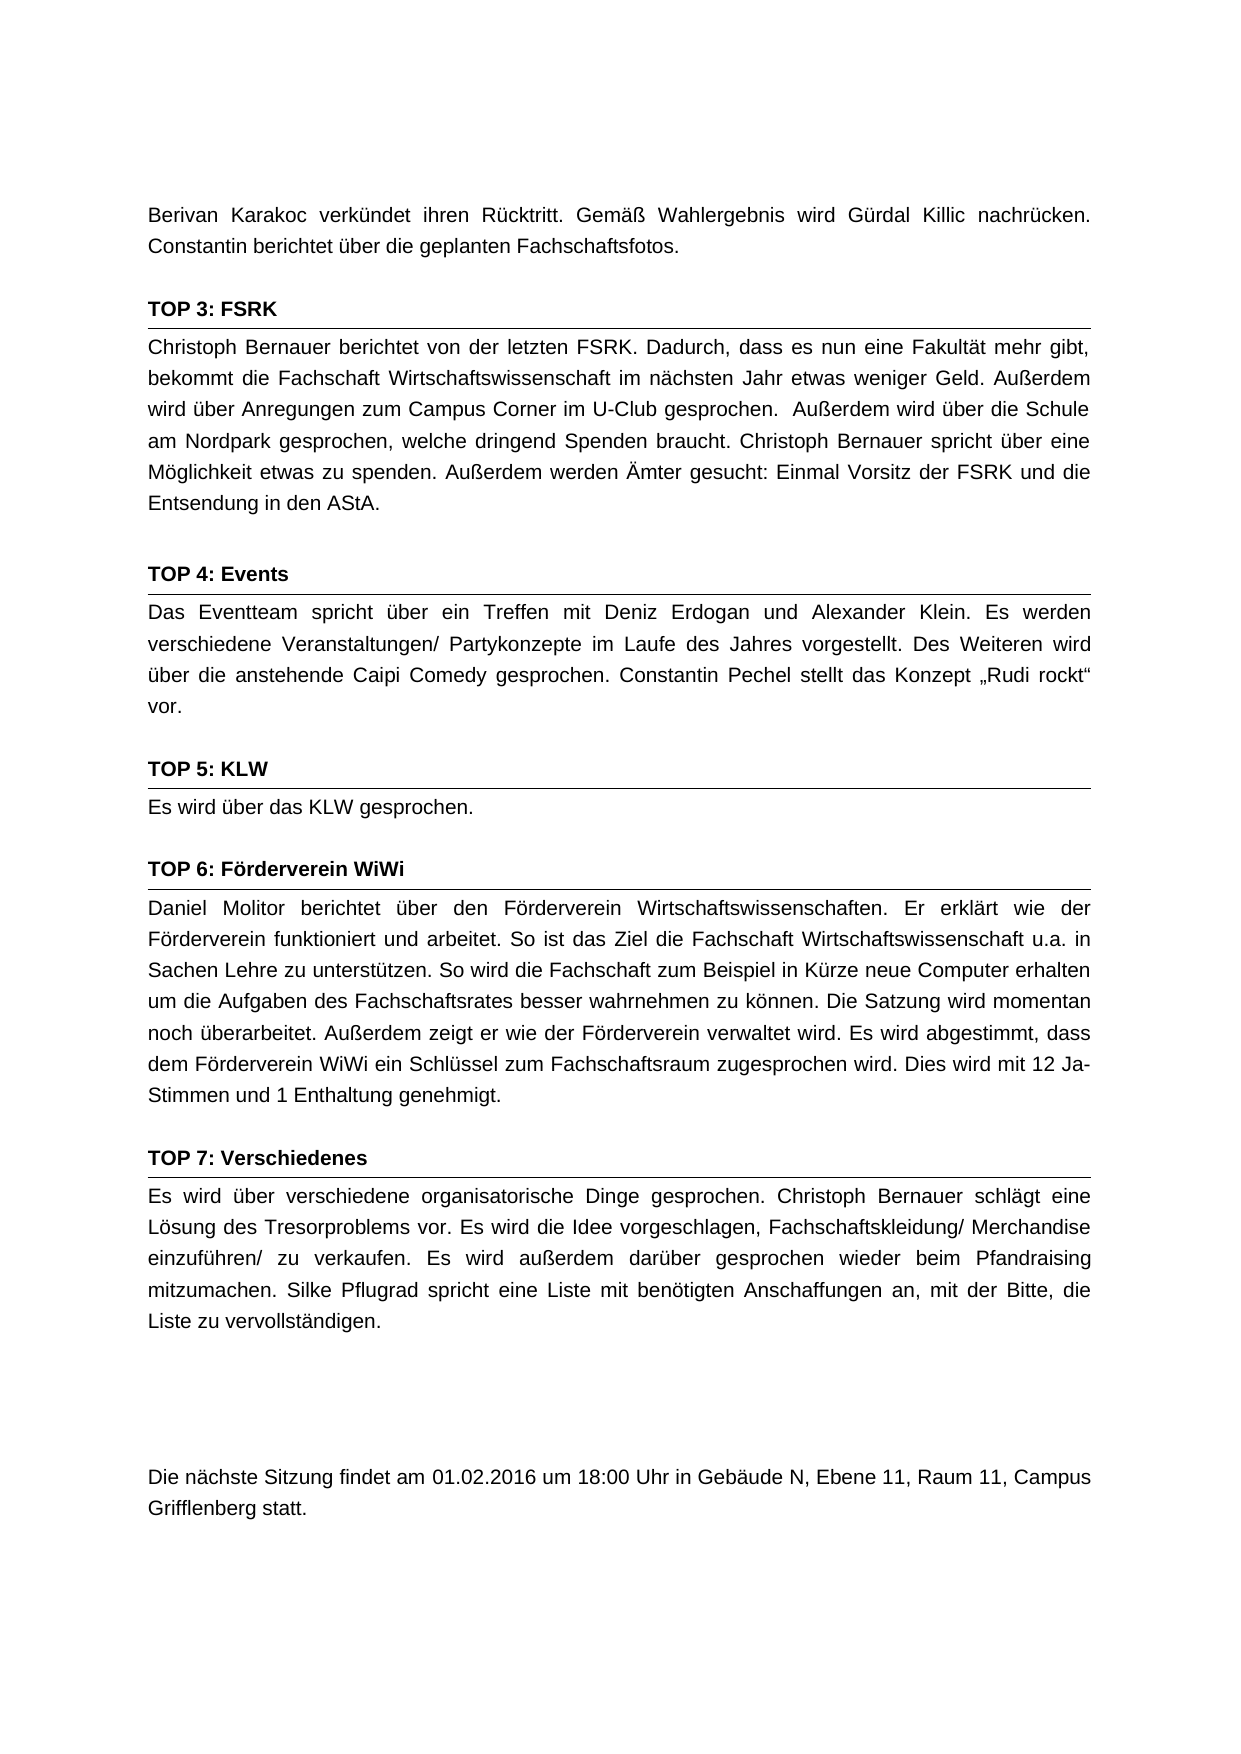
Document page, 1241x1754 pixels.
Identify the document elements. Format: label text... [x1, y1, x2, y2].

text Daniel Molitor berichtet über den Förderverein Wirtschaftswissenschaften. Er erklärt wie der Förderverein funktioniert und arbeitet. So ist das Ziel die Fachschaft Wirtschaftswissenschaft u.a. in Sachen Lehre zu unterstützen. So wird die Fachschaft zum Beispiel in Kürze neue Computer erhalten um die Aufgaben des Fachschaftsrates besser wahrnehmen zu können. Die Satzung wird momentan noch überarbeitet. Außerdem zeigt er wie der Förderverein verwaltet wird. Es wird abgestimmt, dass dem Förderverein WiWi ein Schlüssel zum Fachschaftsraum zugesprochen wird. Dies wird mit 12 Ja-Stimmen und 1 Enthaltung genehmigt. [148, 890, 1092, 1109]
text Die nächste Sitzung findet am 01.02.2016 um 18:00 Uhr in Gebäude N, Ebene 11, Raum 11, Campus Grifflenberg statt. [148, 1459, 1092, 1522]
table_header TOP 5: KLW [148, 751, 1091, 788]
text Es wird über verschiedene organisatorische Dinge gesprochen. Christoph Bernauer schlägt eine Lösung des Tresorproblems vor. Es wird die Idee vorgeschlagen, Fachschaftskleidung/ Merchandise einzuführen/ zu verkaufen. Es wird außerdem darüber gesprochen wieder beim Pfandraising mitzumachen. Silke Pflugrad spricht eine Liste mit benötigten Anschaffungen an, mit der Bitte, die Liste zu vervollständigen. [148, 1178, 1092, 1334]
text Das Eventteam spricht über ein Treffen mit Deniz Erdogan und Alexander Klein. Es werden verschiedene Veranstaltungen/ Partykonzepte im Laufe des Jahres vorgestellt. Des Weiteren wird über die anstehende Caipi Comedy gesprochen. Constantin Pechel stellt das Konzept „Rudi rockt“ vor. [148, 595, 1092, 720]
table_header TOP 7: Verschiedenes [148, 1109, 1091, 1177]
table_header TOP 4: Events [148, 557, 1091, 594]
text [148, 197, 1092, 260]
table_cell Christoph Bernauer berichtet von der letzten FSRK. Dadurch, dass es nun eine Fakultät mehr gibt, bekommt die Fachschaft Wirtschaftswissenschaft im nächsten Jahr etwas weniger Geld. Außerdem wird über Anregungen zum Campus Corner im U-Club gesprochen. Außerdem wird über die Schule am Nordpark gesprochen, welche dringend Spenden braucht. Christoph Bernauer spricht über eine Möglichkeit etwas zu spenden. Außerdem werden Ämter gesucht: Einmal Vorsitz der FSRK und die Entsendung in den AStA. [148, 329, 1091, 525]
text Es wird über das KLW gesprochen. [148, 789, 1092, 821]
table_header TOP 3: FSRK [148, 291, 1091, 328]
table_header TOP 6: Förderverein WiWi [148, 852, 1091, 889]
